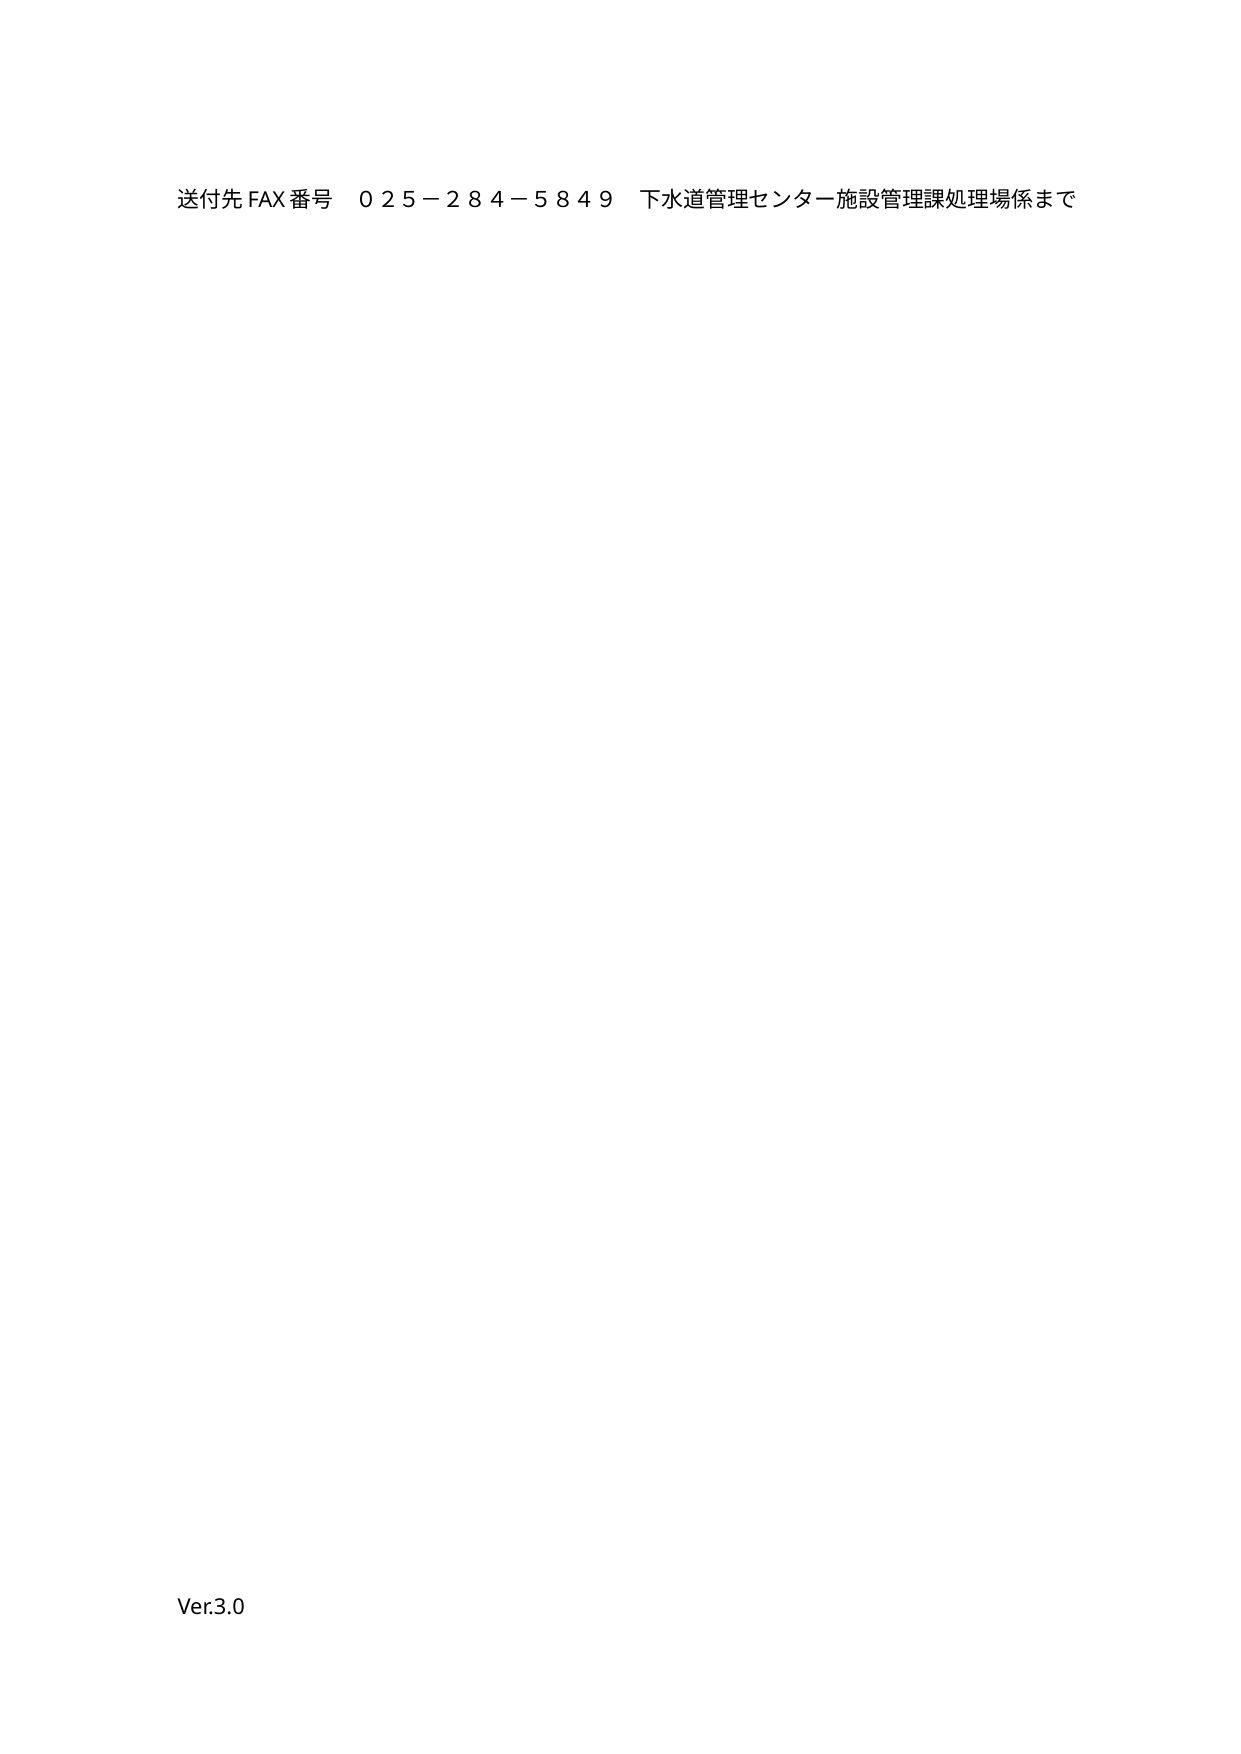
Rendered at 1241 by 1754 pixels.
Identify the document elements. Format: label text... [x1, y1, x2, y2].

text 送付先FAX番号 ０２５－２８４－５８４９ 下水道管理センター施設管理課処理場係まで [177, 179, 1112, 216]
